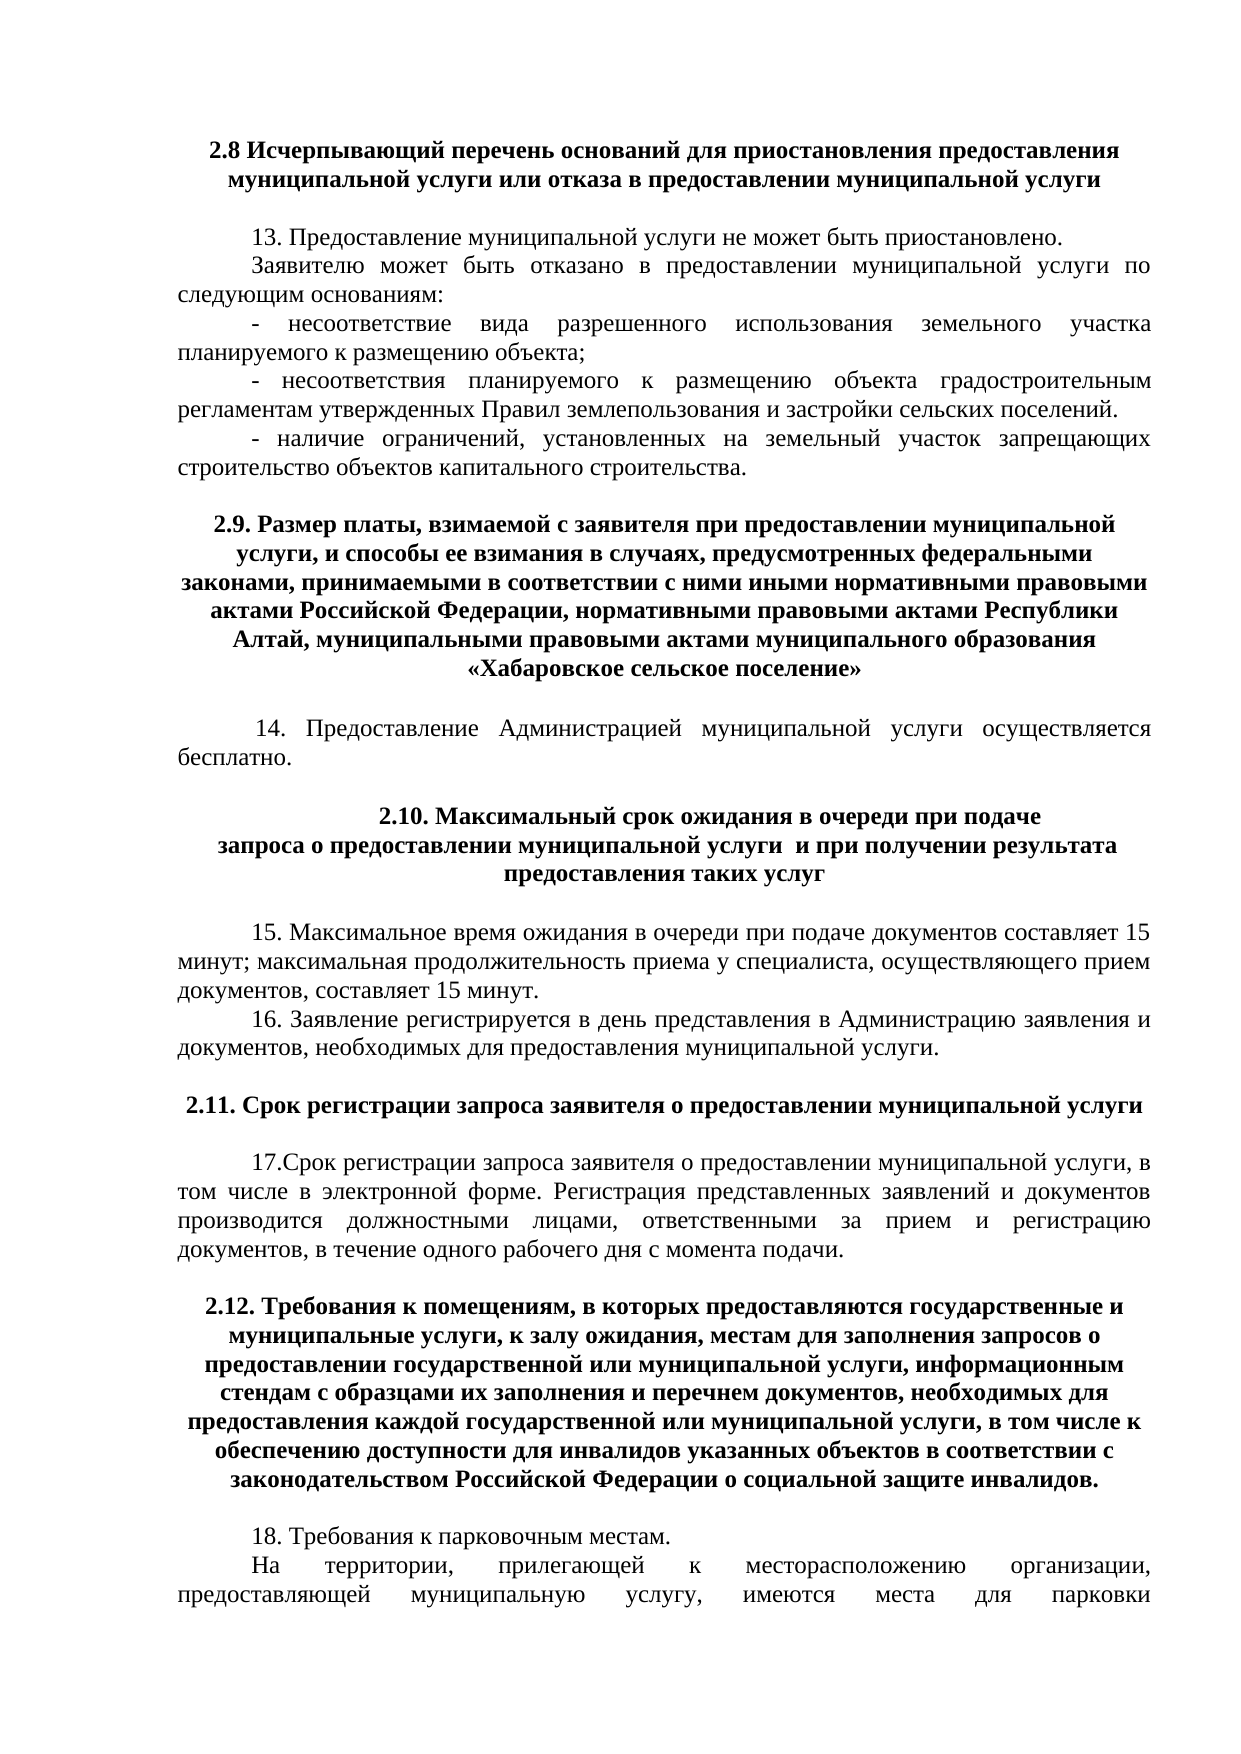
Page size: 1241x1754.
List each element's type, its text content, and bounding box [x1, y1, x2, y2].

text 14. Предоставление Администрацией муниципальной услуги осуществляется бесплатно. [177, 713, 1152, 771]
text запроса о предоставлении муниципальной услуги и при получении результата предоставления таких услуг [177, 830, 1152, 887]
text 2.10. Максимальный срок ожидания в очереди при подаче [177, 801, 1240, 830]
text Заявителю может быть отказано в предоставлении муниципальной услуги по следующим основаниям: [177, 250, 1152, 308]
text - несоответствия планируемого к размещению объекта градостроительным регламентам утвержденных Правил землепользования и застройки сельских поселений. [177, 365, 1152, 423]
text 18. Требования к парковочным местам. [177, 1521, 1152, 1550]
text - несоответствие вида разрешенного использования земельного участка планируемого к размещению объекта; [177, 308, 1152, 365]
text 2.8 Исчерпывающий перечень оснований для приостановления предоставления муниципальной услуги или отказа в предоставлении муниципальной услуги [177, 135, 1152, 193]
text 16. Заявление регистрируется в день представления в Администрацию заявления и документов, необходимых для предоставления муниципальной услуги. [177, 1004, 1152, 1061]
text 17.Срок регистрации запроса заявителя о предоставлении муниципальной услуги, в том числе в электронной форме. Регистрация представленных заявлений и документов производится должностными лицами, ответственными за прием и регистрацию документов, в течение одного рабочего дня с момента подачи. [177, 1147, 1152, 1262]
text - наличие ограничений, установленных на земельный участок запрещающих строительство объектов капитального строительства. [177, 423, 1152, 480]
text 13. Предоставление муниципальной услуги не может быть приостановлено. [177, 222, 1152, 250]
text 2.12. Требования к помещениям, в которых предоставляются государственные и муниципальные услуги, к залу ожидания, местам для заполнения запросов о предоставлении государственной или муниципальной услуги, информационным стендам с образцами их заполнения и перечнем документов, необходимых для предоставления каждой государственной или муниципальной услуги, в том числе к обеспечению доступности для инвалидов указанных объектов в соответствии с законодательством Российской Федерации о социальной защите инвалидов. [177, 1291, 1152, 1492]
text 15. Максимальное время ожидания в очереди при подаче документов составляет 15 минут; максимальная продолжительность приема у специалиста, осуществляющего прием документов, составляет 15 минут. [177, 917, 1152, 1004]
text 2.11. Срок регистрации запроса заявителя о предоставлении муниципальной услуги [177, 1090, 1152, 1119]
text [177, 1550, 1152, 1607]
text 2.9. Размер платы, взимаемой с заявителя при предоставлении муниципальной услуги, и способы ее взимания в случаях, предусмотренных федеральными законами, принимаемыми в соответствии с ними иными нормативными правовыми актами Российской Федерации, нормативными правовыми актами Республики Алтай, муниципальными правовыми актами муниципального образования «Хабаровское сельское поселение» [177, 509, 1152, 682]
